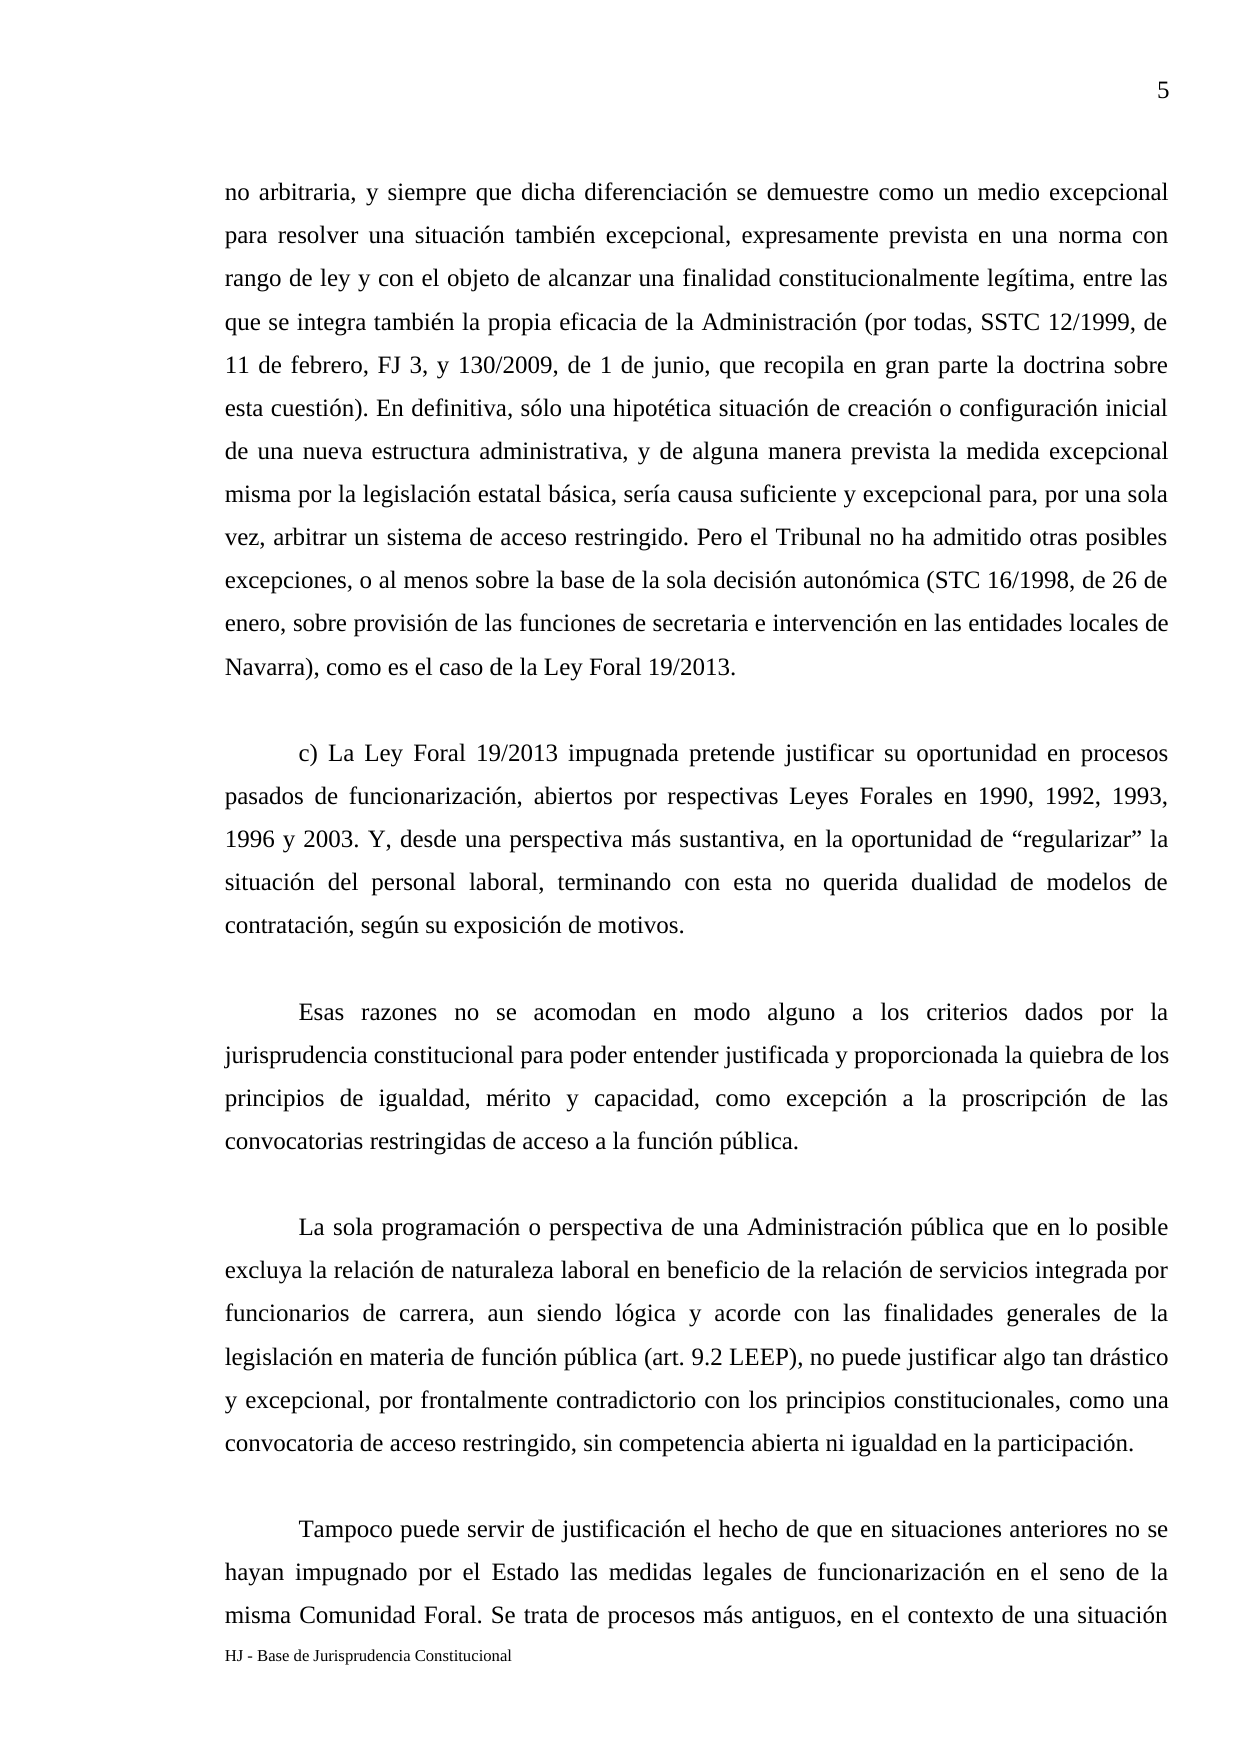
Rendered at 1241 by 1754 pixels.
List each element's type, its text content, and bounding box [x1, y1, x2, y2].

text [224, 1514, 1169, 1629]
text c) La Ley Foral 19/2013 impugnada pretende justificar su oportunidad en procesos pasados de funcionarización, abiertos por respectivas Leyes Forales en 1990, 1992, 1993, 1996 y 2003. Y, desde una perspectiva más sustantiva, en la oportunidad de “regularizar” la situación del personal laboral, terminando con esta no querida dualidad de modelos de contratación, según su exposición de motivos. [224, 738, 1169, 939]
text Esas razones no se acomodan en modo alguno a los criterios dados por la jurisprudencia constitucional para poder entender justificada y proporcionada la quiebra de los principios de igualdad, mérito y capacidad, como excepción a la proscripción de las convocatorias restringidas de acceso a la función pública. [224, 997, 1169, 1155]
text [224, 177, 1169, 680]
text La sola programación o perspectiva de una Administración pública que en lo posible excluya la relación de naturaleza laboral en beneficio de la relación de servicios integrada por funcionarios de carrera, aun siendo lógica y acorde con las finalidades generales de la legislación en materia de función pública (art. 9.2 LEEP), no puede justificar algo tan drástico y excepcional, por frontalmente contradictorio con los principios constitucionales, como una convocatoria de acceso restringido, sin competencia abierta ni igualdad en la participación. [224, 1212, 1169, 1457]
